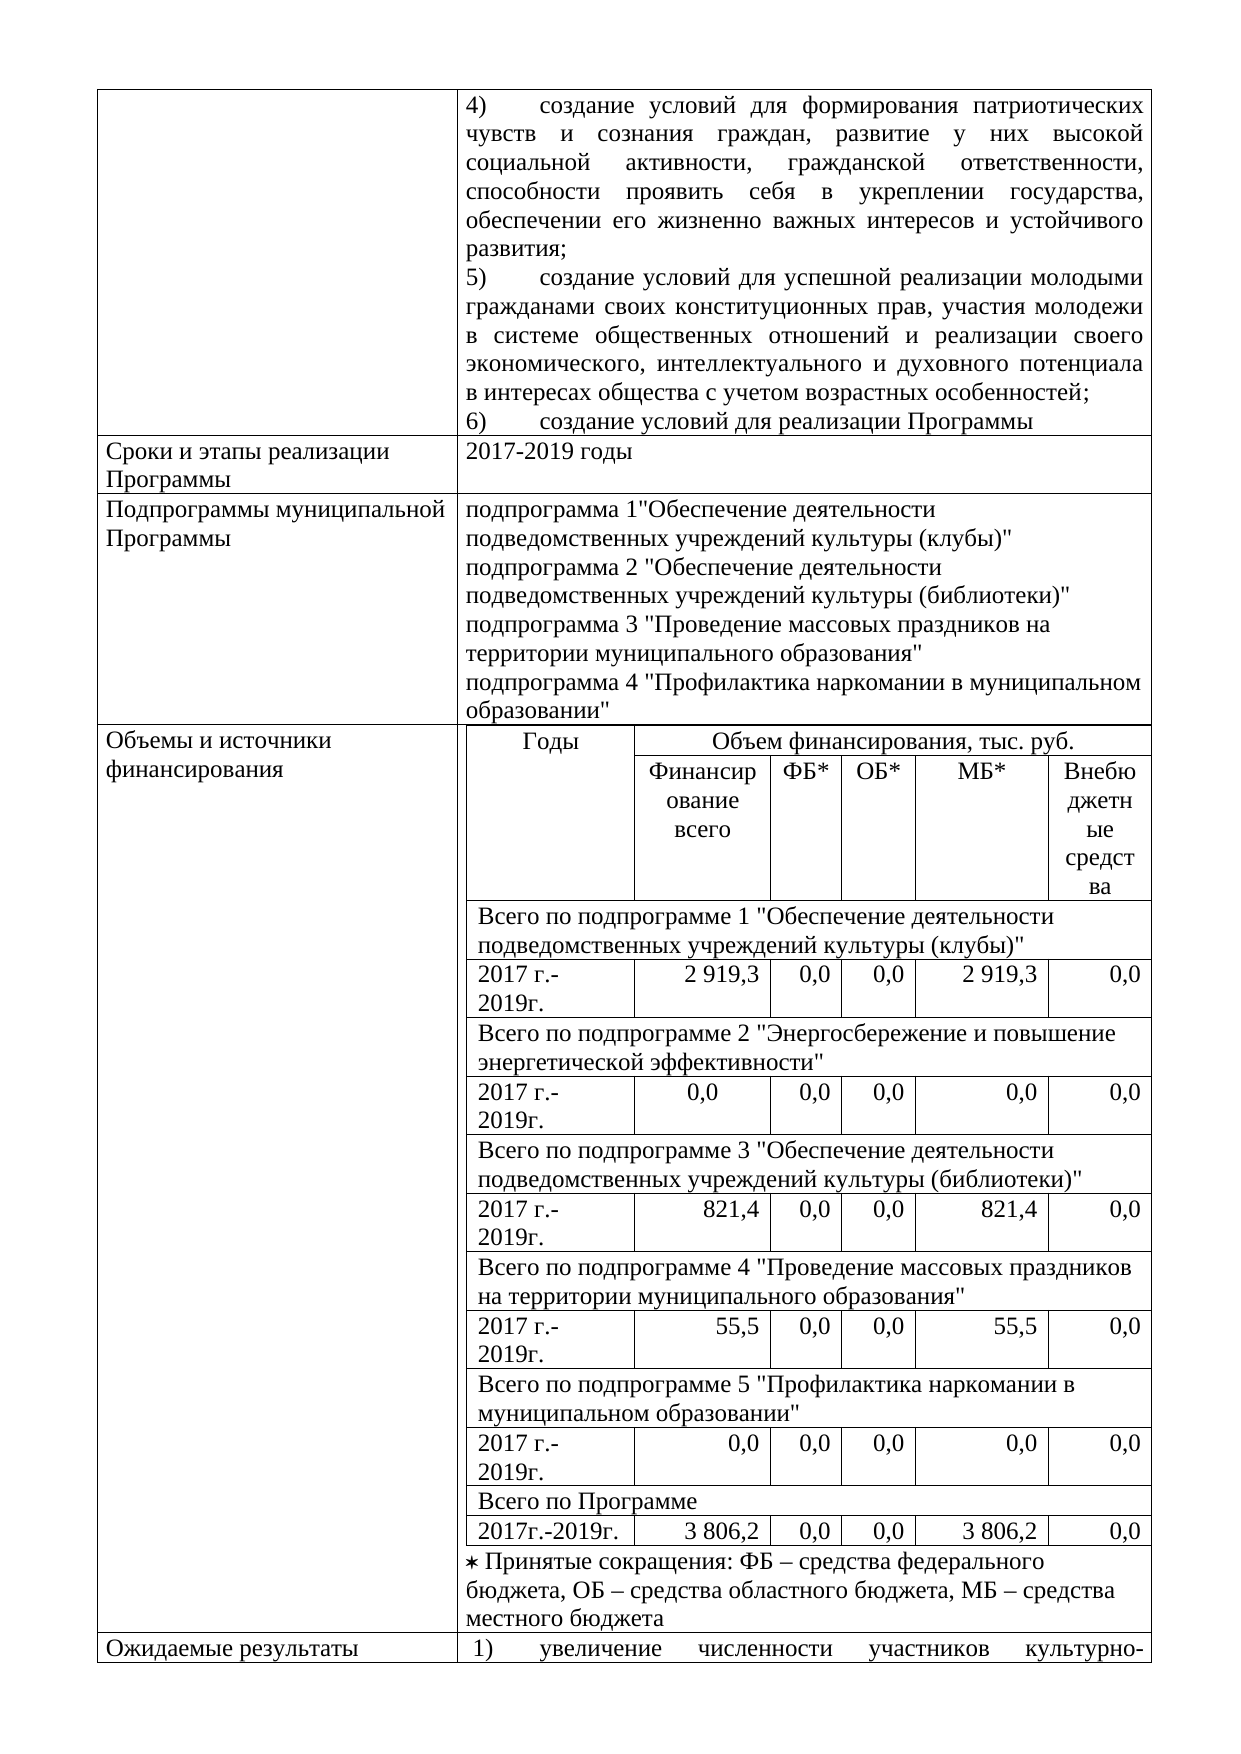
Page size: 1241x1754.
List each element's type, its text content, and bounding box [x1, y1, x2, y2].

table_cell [98, 1633, 457, 1662]
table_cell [458, 90, 1151, 435]
table_cell Объемы и источники финансирования [98, 725, 457, 1632]
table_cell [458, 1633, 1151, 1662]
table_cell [98, 90, 457, 435]
table_cell подпрограмма 1"Обеспечение деятельности подведомственных учреждений культуры (клубы)" подпрограмма 2 "Обеспечение деятельности подведомственных учреждений культуры (библиотеки)" подпрограмма 3 "Проведение массовых праздников на территории муниципального образования" подпрограмма 4 "Профилактика наркомании в муниципальном образовании" [458, 494, 1151, 724]
table_cell Подпрограммы муниципальной Программы [98, 494, 457, 724]
table_cell Принятые сокращения: ФБ – средства федерального бюджета, ОБ – средства областного бюджета, МБ – средства местного бюджета [458, 725, 1151, 1632]
table_cell Сроки и этапы реализации Программы [98, 436, 457, 493]
table_cell 2017-2019 годы [458, 436, 1151, 493]
